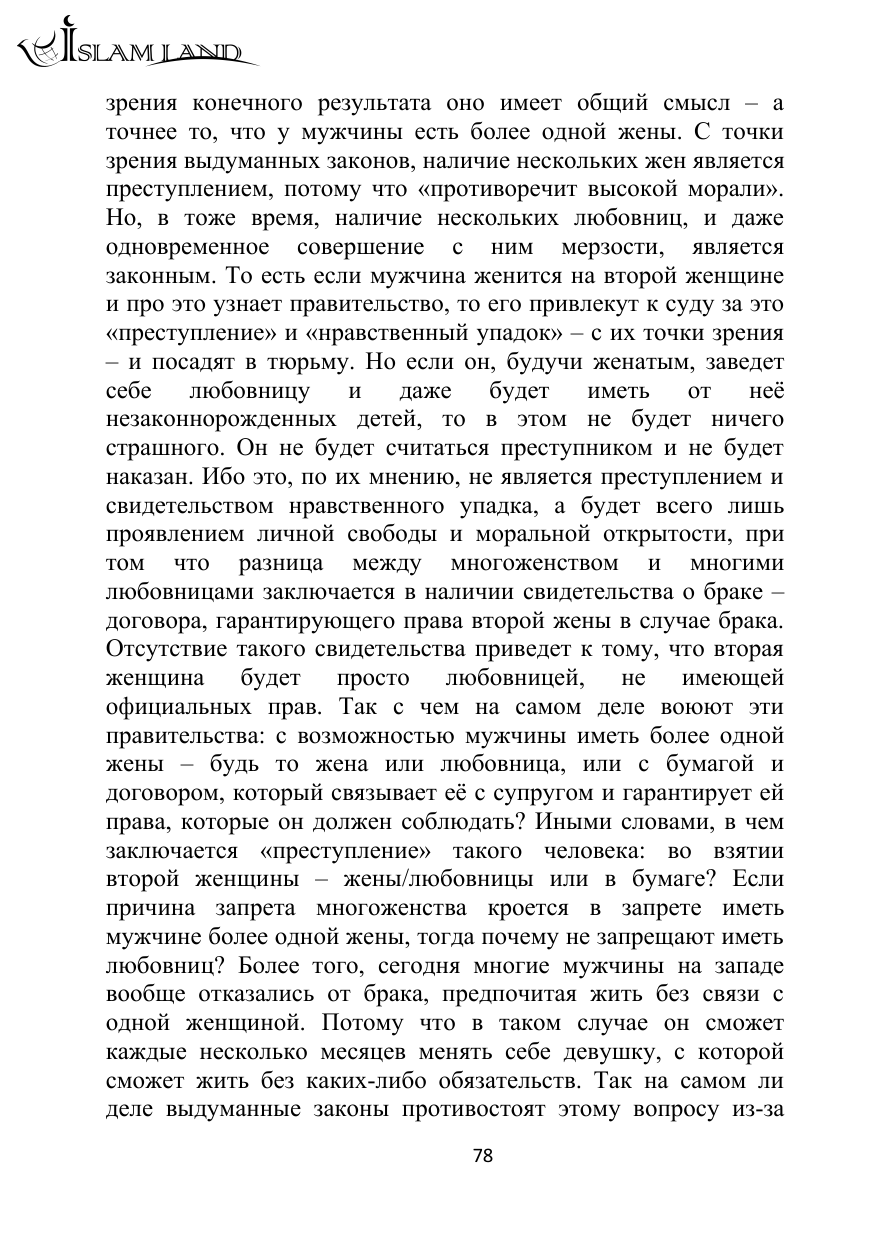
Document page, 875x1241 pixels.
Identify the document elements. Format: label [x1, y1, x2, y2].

picture [17, 15, 261, 67]
text [106, 87, 785, 1122]
